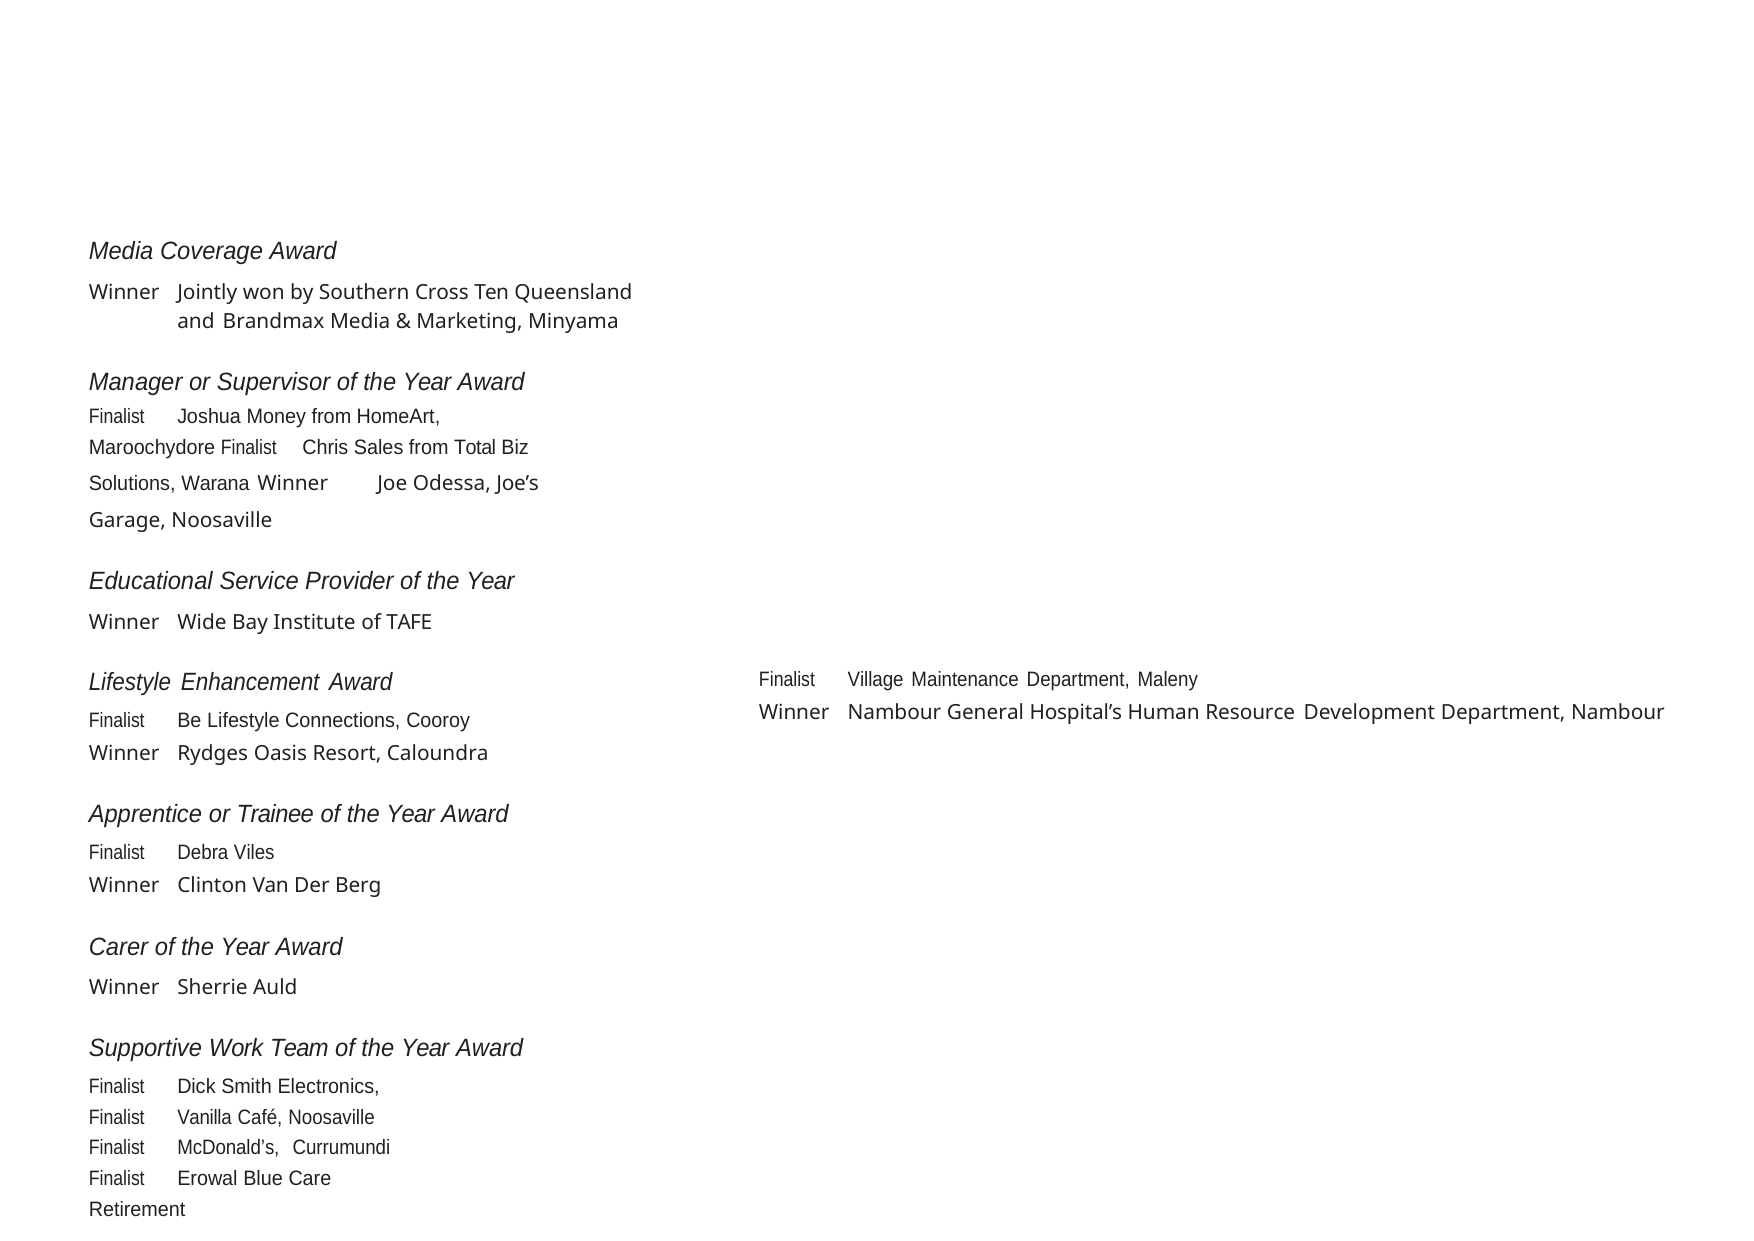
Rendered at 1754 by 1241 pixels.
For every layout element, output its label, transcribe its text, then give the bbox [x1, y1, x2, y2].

text Winner Wide Bay Institute of TAFE [88, 607, 1754, 635]
subtitle Media Coverage Award [88, 236, 1754, 265]
text Winner Sherrie Auld [88, 972, 607, 1001]
text Winner Jointly won by Southern Cross Ten Queensland and Brandmax Media & Marketing, Minyama [88, 277, 659, 334]
text Finalist Village Maintenance Department, Maleny [759, 667, 1754, 691]
text Finalist Dick Smith Electronics, Finalist Vanilla Café, Noosaville Finalist McDonald’s, Currumundi Finalist Erowal Blue Care Retirement [88, 1074, 425, 1220]
text Finalist Debra Viles [88, 840, 607, 864]
subtitle Educational Service Provider of the Year [88, 566, 1754, 595]
text Finalist Be Lifestyle Connections, Cooroy [88, 707, 607, 731]
text Manager or Supervisor of the Year Award Finalist Joshua Money from HomeArt, Maroochydore Finalist Chris Sales from Total Biz Solutions, Warana Winner Joe Odessa, Joe’s Garage, Noosaville [88, 367, 569, 534]
subtitle Carer of the Year Award [88, 932, 607, 960]
text Winner Rydges Oasis Resort, Caloundra [88, 738, 607, 766]
subtitle Supportive Work Team of the Year Award [88, 1033, 607, 1062]
text Winner Nambour General Hospital’s Human Resource Development Department, Nambour [758, 697, 1754, 726]
subtitle Apprentice or Trainee of the Year Award [88, 799, 607, 828]
text Winner Clinton Van Der Berg [88, 871, 607, 899]
subtitle Lifestyle Enhancement Award [88, 667, 607, 695]
